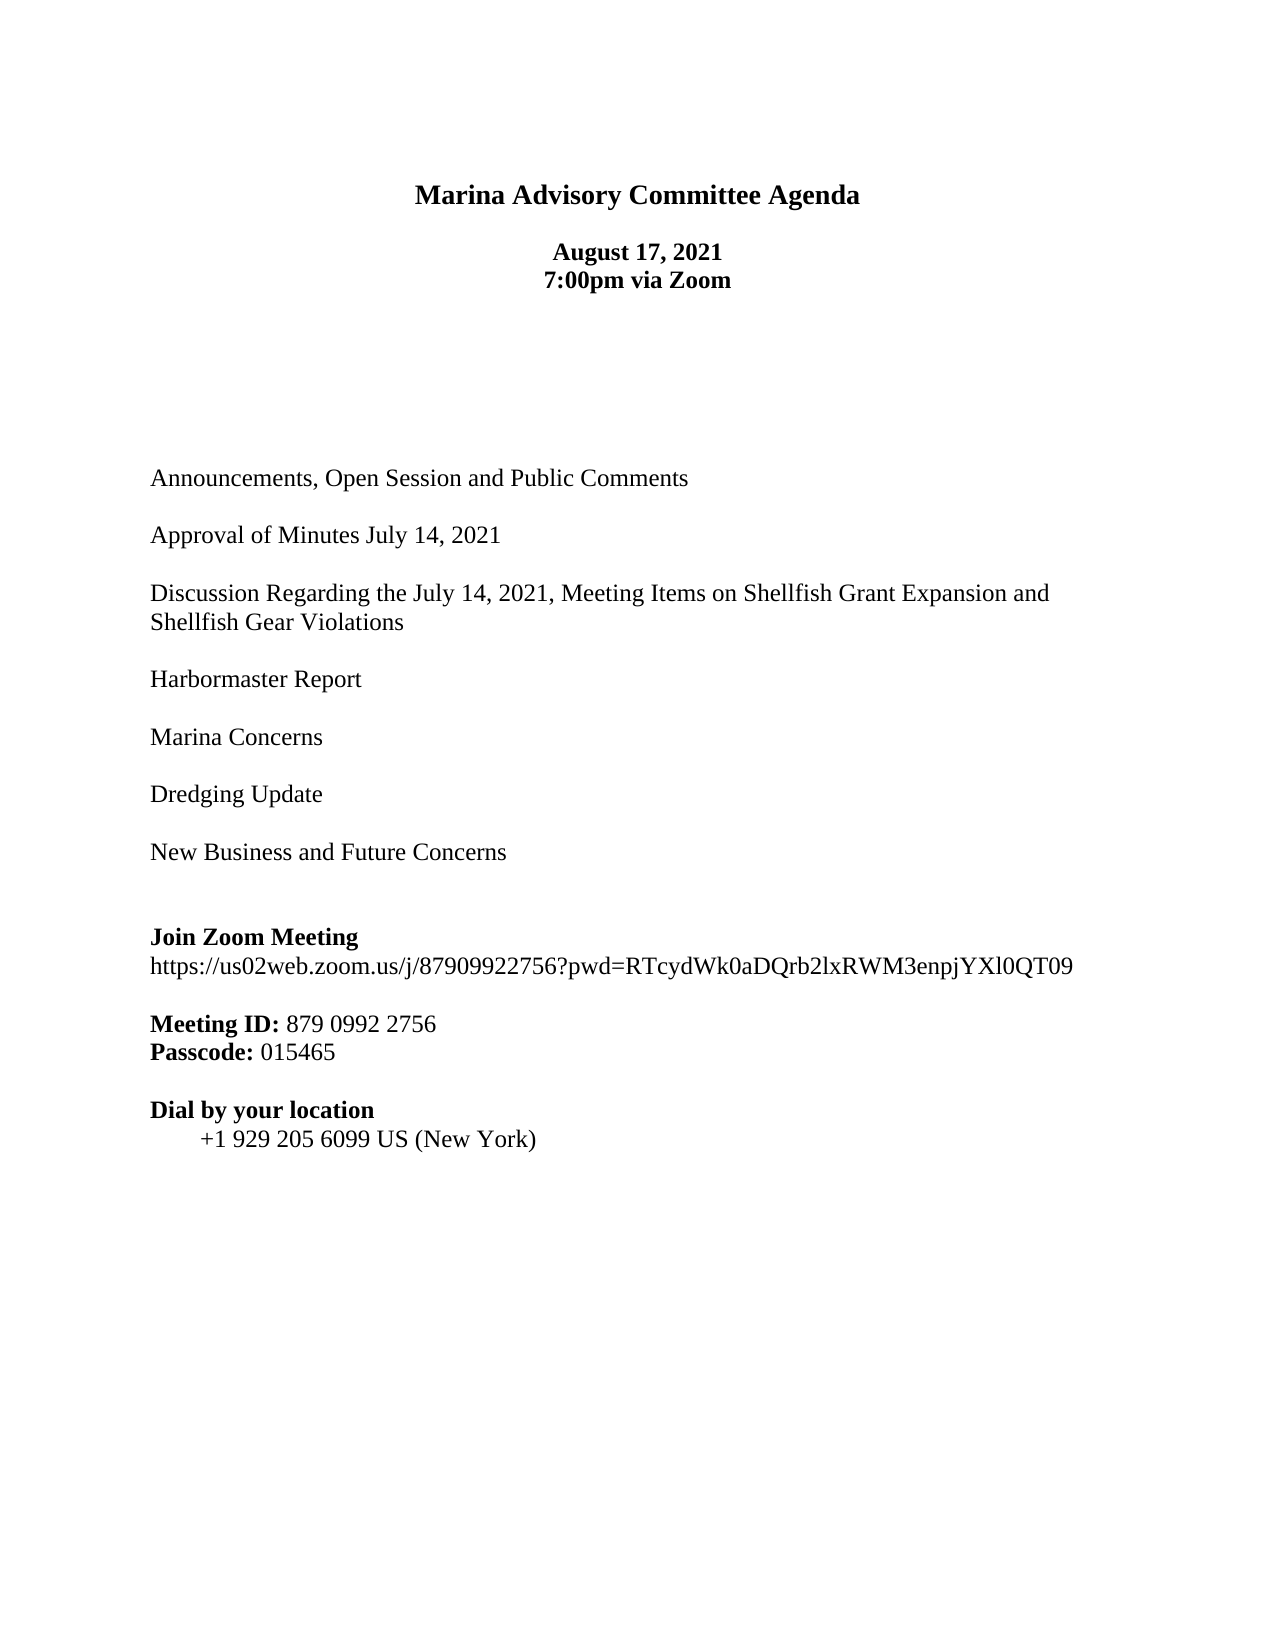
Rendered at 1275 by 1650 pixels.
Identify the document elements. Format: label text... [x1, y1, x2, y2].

text Marina Advisory Committee Agenda [150, 178, 1125, 210]
text Marina Concerns [150, 722, 1125, 751]
text +1 929 205 6099 US (New York) [150, 1124, 1125, 1152]
text New Business and Future Concerns [150, 837, 1125, 866]
text Discussion Regarding the July 14, 2021, Meeting Items on Shellfish Grant Expansion and Shellfish Gear Violations [150, 578, 1125, 636]
text Passcode: 015465 [150, 1037, 1125, 1066]
text August 17, 2021 [150, 237, 1125, 266]
text Approval of Minutes July 14, 2021 [150, 521, 1125, 549]
text 7:00pm via Zoom [150, 266, 1125, 294]
text Dial by your location [150, 1095, 1125, 1124]
text https://us02web.zoom.us/j/87909922756?pwd=RTcydWk0aDQrb2lxRWM3enpjYXl0QT09 [150, 951, 1125, 980]
text Harbormaster Report [150, 664, 1125, 693]
text Dredging Update [150, 779, 1125, 808]
text Join Zoom Meeting [150, 922, 1125, 951]
text Announcements, Open Session and Public Comments [150, 463, 1125, 492]
text Meeting ID: 879 0992 2756 [150, 1009, 1125, 1037]
